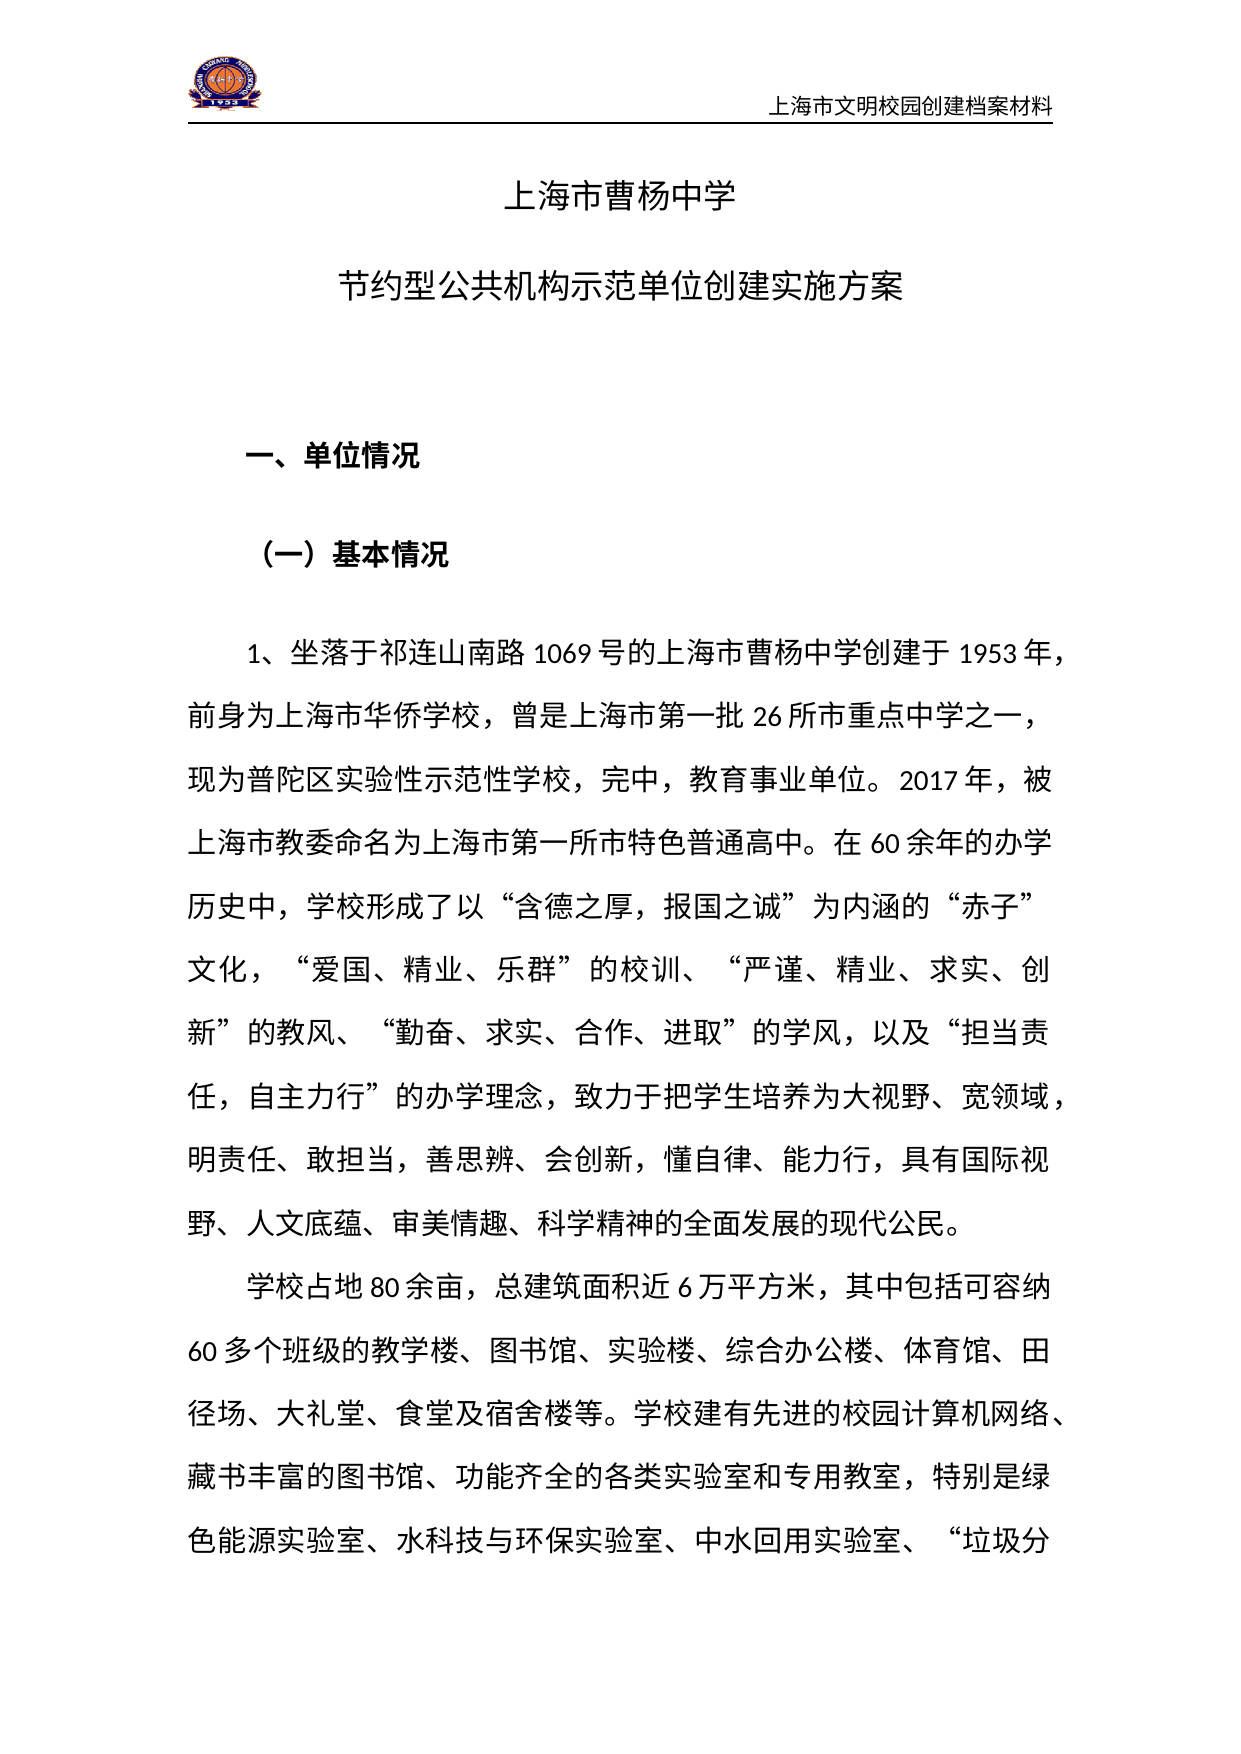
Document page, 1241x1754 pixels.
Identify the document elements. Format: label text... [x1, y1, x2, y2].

text 上海市曹杨中学 [187, 162, 1053, 227]
subtitle （一）基本情况 [187, 532, 1053, 574]
subtitle 一、单位情况 [187, 433, 1053, 475]
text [187, 1264, 1053, 1560]
text 节约型公共机构示范单位创建实施方案 [187, 251, 1053, 316]
picture [186, 54, 262, 114]
text 1、坐落于祁连山南路1069号的上海市曹杨中学创建于1953年，前身为上海市华侨学校，曾是上海市第一批26所市重点中学之一，现为普陀区实验性示范性学校，完中，教育事业单位。2017年，被上海市教委命名为上海市第一所市特色普通高中。在60余年的办学历史中，学校形成了以“含德之厚，报国之诚”为内涵的“赤子”文化，“爱国、精业、乐群”的校训、“严谨、精业、求实、创新”的教风、“勤奋、求实、合作、进取”的学风，以及“担当责任，自主力行”的办学理念，致力于把学生培养为大视野、宽领域，明责任、敢担当，善思辨、会创新，懂自律、能力行，具有国际视野、人文底蕴、审美情趣、科学精神的全面发展的现代公民。 [187, 629, 1053, 1243]
